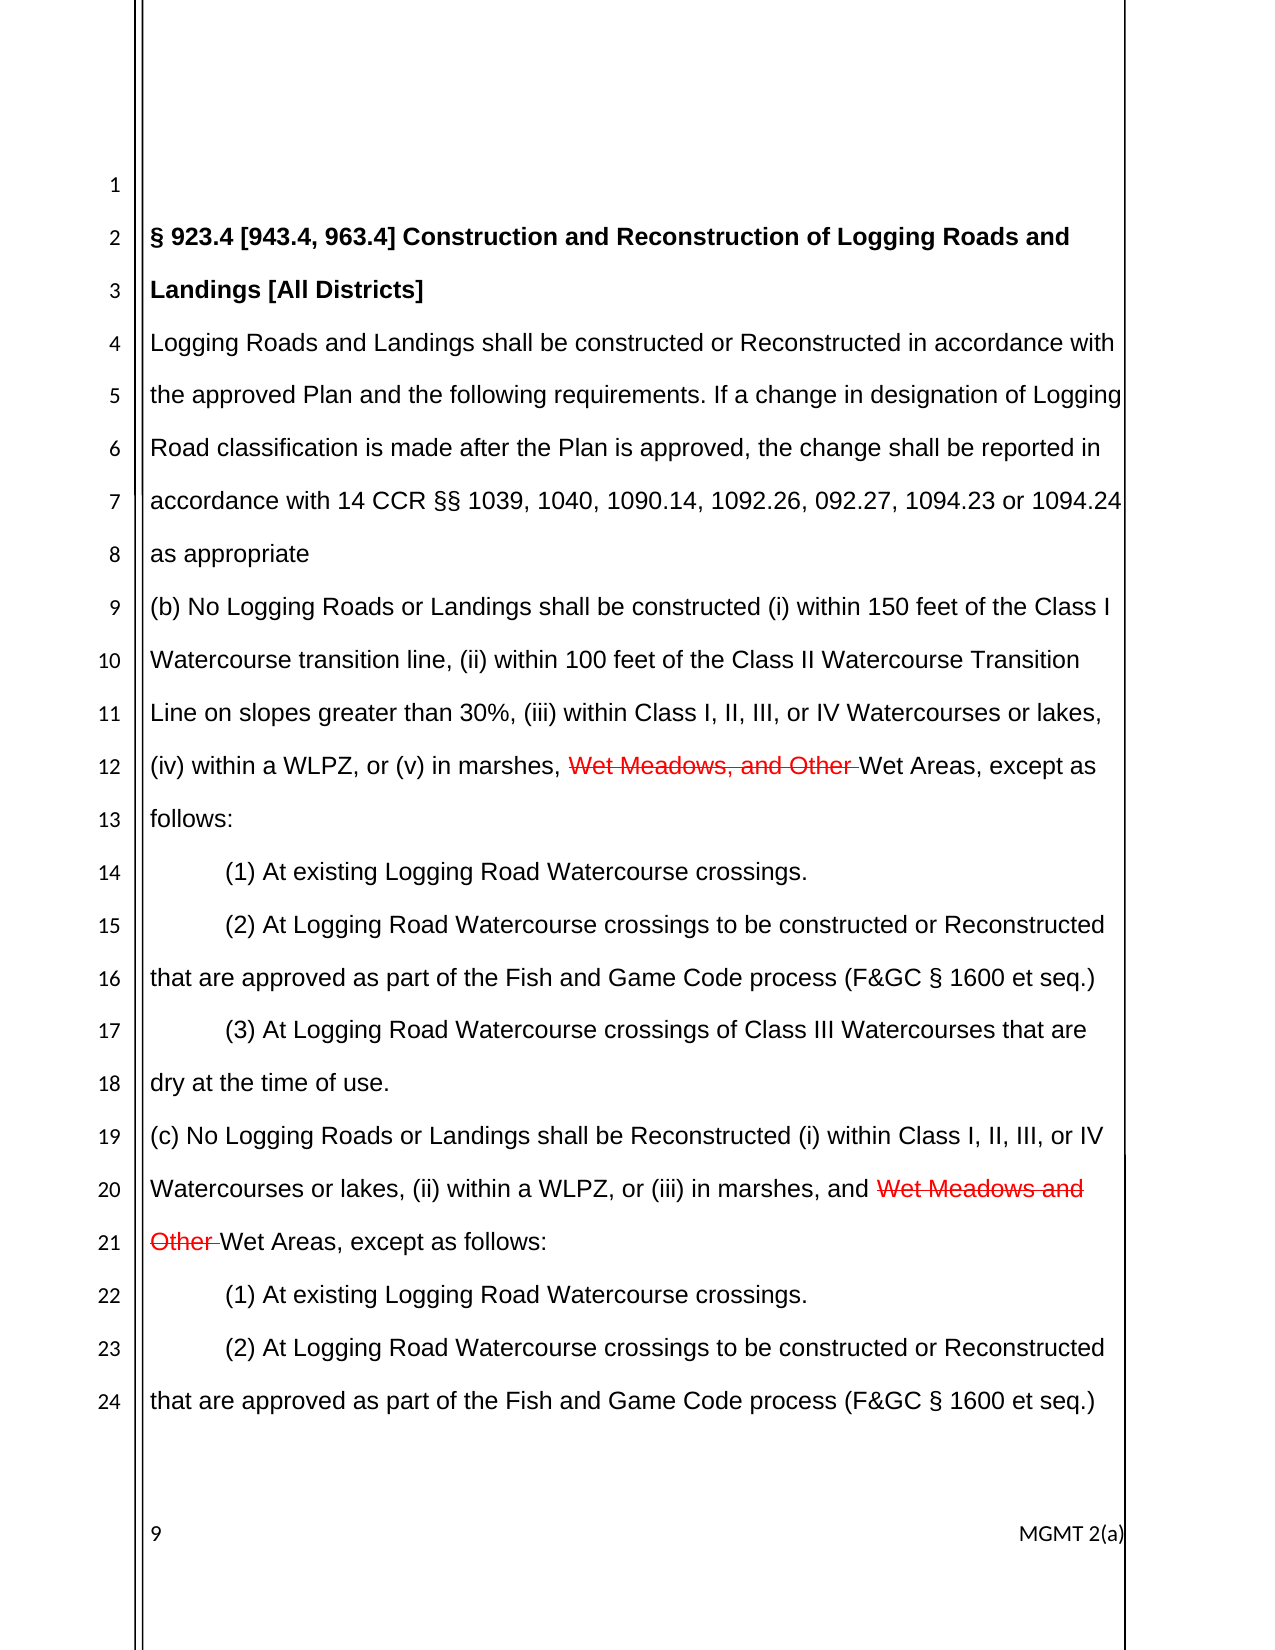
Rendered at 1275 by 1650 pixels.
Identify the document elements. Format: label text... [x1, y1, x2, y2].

text (b) No Logging Roads or Landings shall be constructed (i) within 150 feet of the Class I Watercourse transition line, (ii) within 100 feet of the Class II Watercourse Transition Line on slopes greater than 30%, (iii) within Class I, II, III, or IV Watercourses or lakes, (iv) within a WLPZ, or (v) in marshes, Wet Meadows, and Other Wet Areas, except as follows: [150, 573, 1125, 838]
text (1) At existing Logging Road Watercourse crossings. [150, 838, 1125, 891]
text (c) No Logging Roads or Landings shall be Reconstructed (i) within Class I, II, III, or IV Watercourses or lakes, (ii) within a WLPZ, or (iii) in marshes, and Wet Meadows and Other Wet Areas, except as follows: [150, 1102, 1125, 1261]
text (3) At Logging Road Watercourse crossings of Class III Watercourses that are dry at the time of use. [150, 997, 1125, 1102]
text § 923.4 [943.4, 963.4] Construction and Reconstruction of Logging Roads and Landings [All Districts] [150, 203, 1125, 309]
text (1) At existing Logging Road Watercourse crossings. [150, 1261, 1125, 1314]
text (2) At Logging Road Watercourse crossings to be constructed or Reconstructed that are approved as part of the Fish and Game Code process (F&GC § 1600 et seq.) [150, 1314, 1125, 1420]
text Logging Roads and Landings shall be constructed or Reconstructed in accordance with the approved Plan and the following requirements. If a change in designation of Logging Road classification is made after the Plan is approved, the change shall be reported in accordance with 14 CCR §§ 1039, 1040, 1090.14, 1092.26, 092.27, 1094.23 or 1094.24 as appropriate [150, 309, 1125, 573]
text (2) At Logging Road Watercourse crossings to be constructed or Reconstructed that are approved as part of the Fish and Game Code process (F&GC § 1600 et seq.) [150, 891, 1125, 997]
